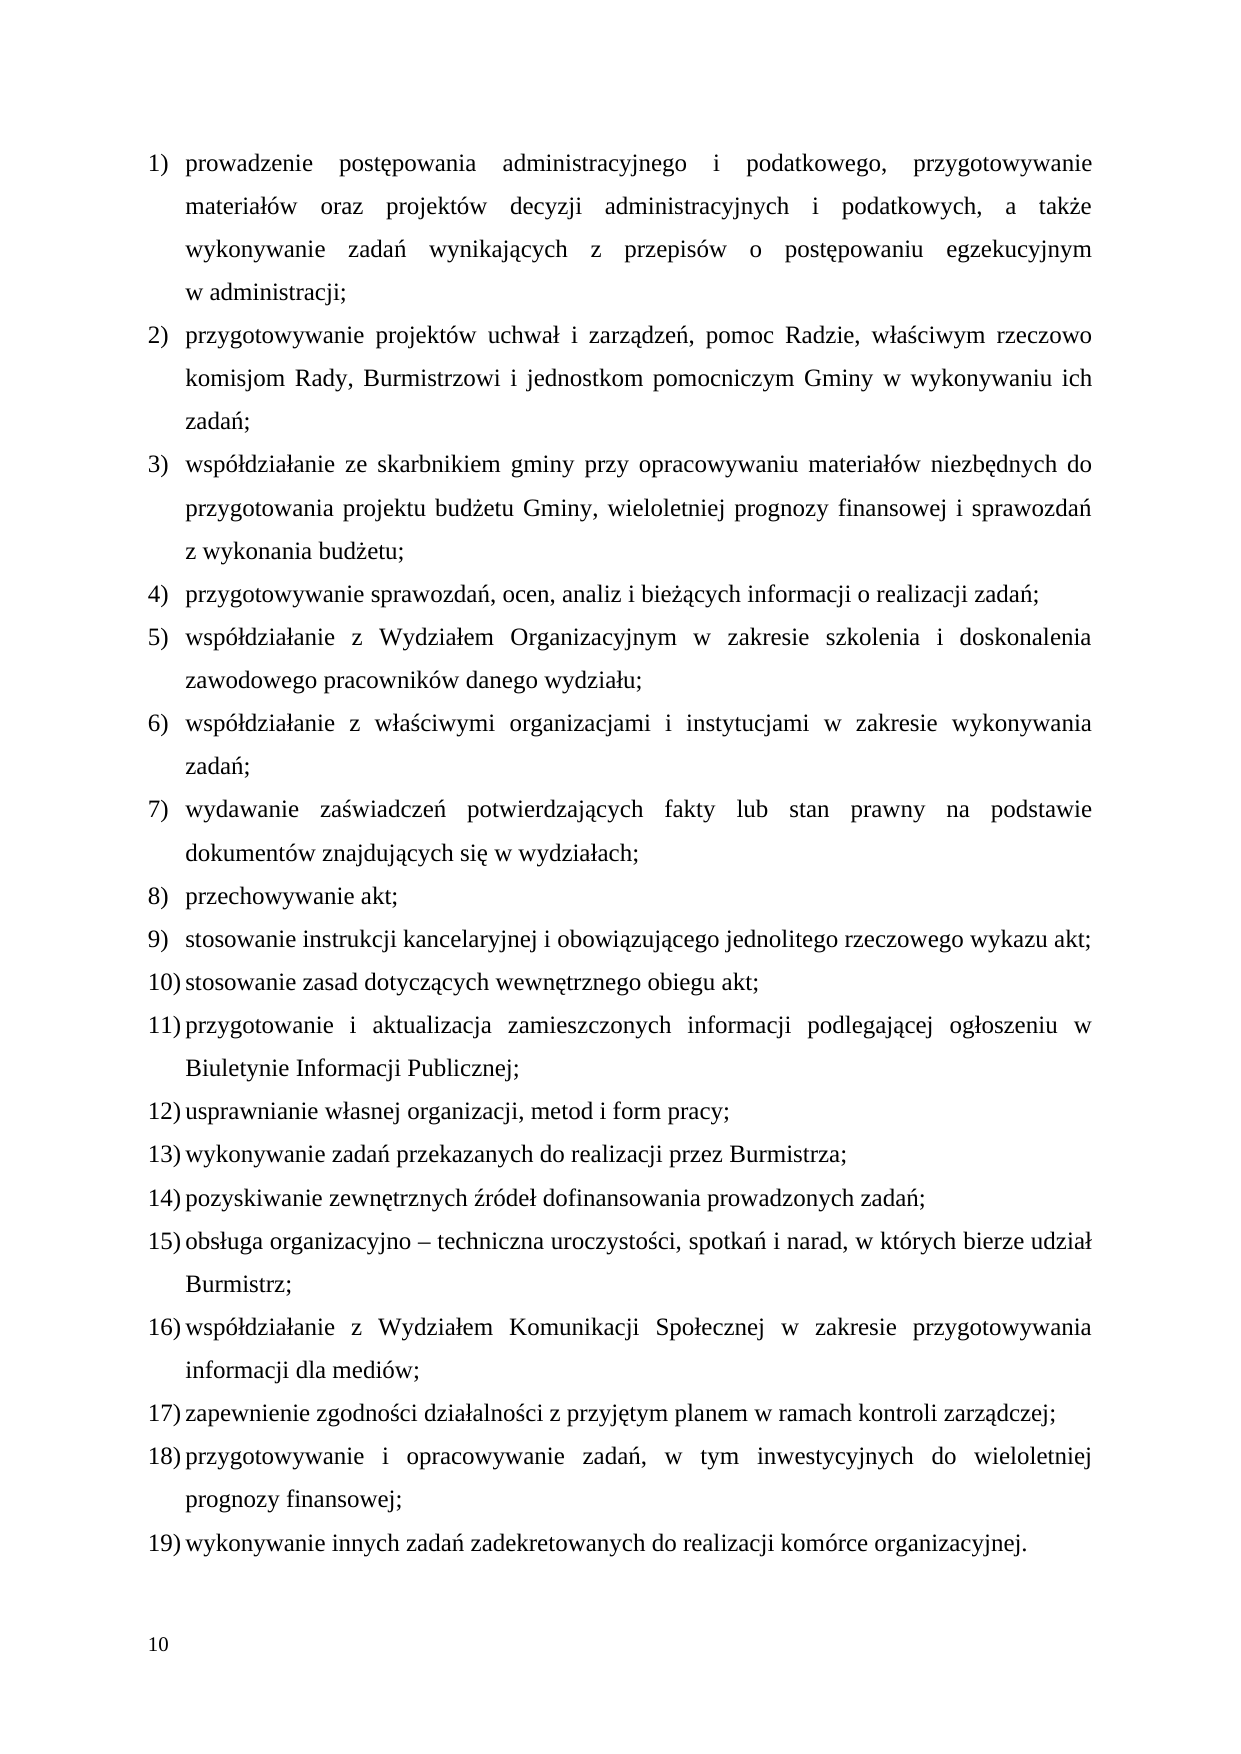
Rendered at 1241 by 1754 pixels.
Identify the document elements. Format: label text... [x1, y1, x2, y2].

list współdziałanie z Wydziałem Komunikacji Społecznej w zakresie przygotowywania informacji dla mediów; [148, 1312, 1093, 1384]
list przechowywanie akt; [148, 881, 1093, 909]
list wydawanie zaświadczeń potwierdzających fakty lub stan prawny na podstawie dokumentów znajdujących się w wydziałach; [148, 794, 1093, 866]
list obsługa organizacyjno – techniczna uroczystości, spotkań i narad, w których bierze udział Burmistrz; [148, 1226, 1093, 1298]
list współdziałanie z Wydziałem Organizacyjnym w zakresie szkolenia i doskonalenia zawodowego pracowników danego wydziału; [148, 622, 1093, 694]
list usprawnianie własnej organizacji, metod i form pracy; [148, 1096, 1093, 1125]
list prowadzenie postępowania administracyjnego i podatkowego, przygotowywanie materiałów oraz projektów decyzji administracyjnych i podatkowych, a także wykonywanie zadań wynikających z przepisów o postępowaniu egzekucyjnym w administracji; [148, 148, 1093, 306]
list przygotowywanie sprawozdań, ocen, analiz i bieżących informacji o realizacji zadań; [148, 579, 1093, 608]
list współdziałanie z właściwymi organizacjami i instytucjami w zakresie wykonywania zadań; [148, 708, 1093, 780]
list przygotowanie i aktualizacja zamieszczonych informacji podlegającej ogłoszeniu w Biuletynie Informacji Publicznej; [148, 1010, 1093, 1082]
list współdziałanie ze skarbnikiem gminy przy opracowywaniu materiałów niezbędnych do przygotowania projektu budżetu Gminy, wieloletniej prognozy finansowej i sprawozdań z wykonania budżetu; [148, 449, 1093, 564]
list pozyskiwanie zewnętrznych źródeł dofinansowania prowadzonych zadań; [148, 1183, 1093, 1211]
list stosowanie zasad dotyczących wewnętrznego obiegu akt; [148, 967, 1093, 996]
list przygotowywanie projektów uchwał i zarządzeń, pomoc Radzie, właściwym rzeczowo komisjom Rady, Burmistrzowi i jednostkom pomocniczym Gminy w wykonywaniu ich zadań; [148, 320, 1093, 435]
list zapewnienie zgodności działalności z przyjętym planem w ramach kontroli zarządczej; [148, 1398, 1093, 1427]
list wykonywanie zadań przekazanych do realizacji przez Burmistrza; [148, 1139, 1093, 1168]
list stosowanie instrukcji kancelaryjnej i obowiązującego jednolitego rzeczowego wykazu akt; [148, 924, 1093, 953]
list wykonywanie innych zadań zadekretowanych do realizacji komórce organizacyjnej. [148, 1528, 1093, 1556]
list przygotowywanie i opracowywanie zadań, w tym inwestycyjnych do wieloletniej prognozy finansowej; [148, 1441, 1093, 1513]
